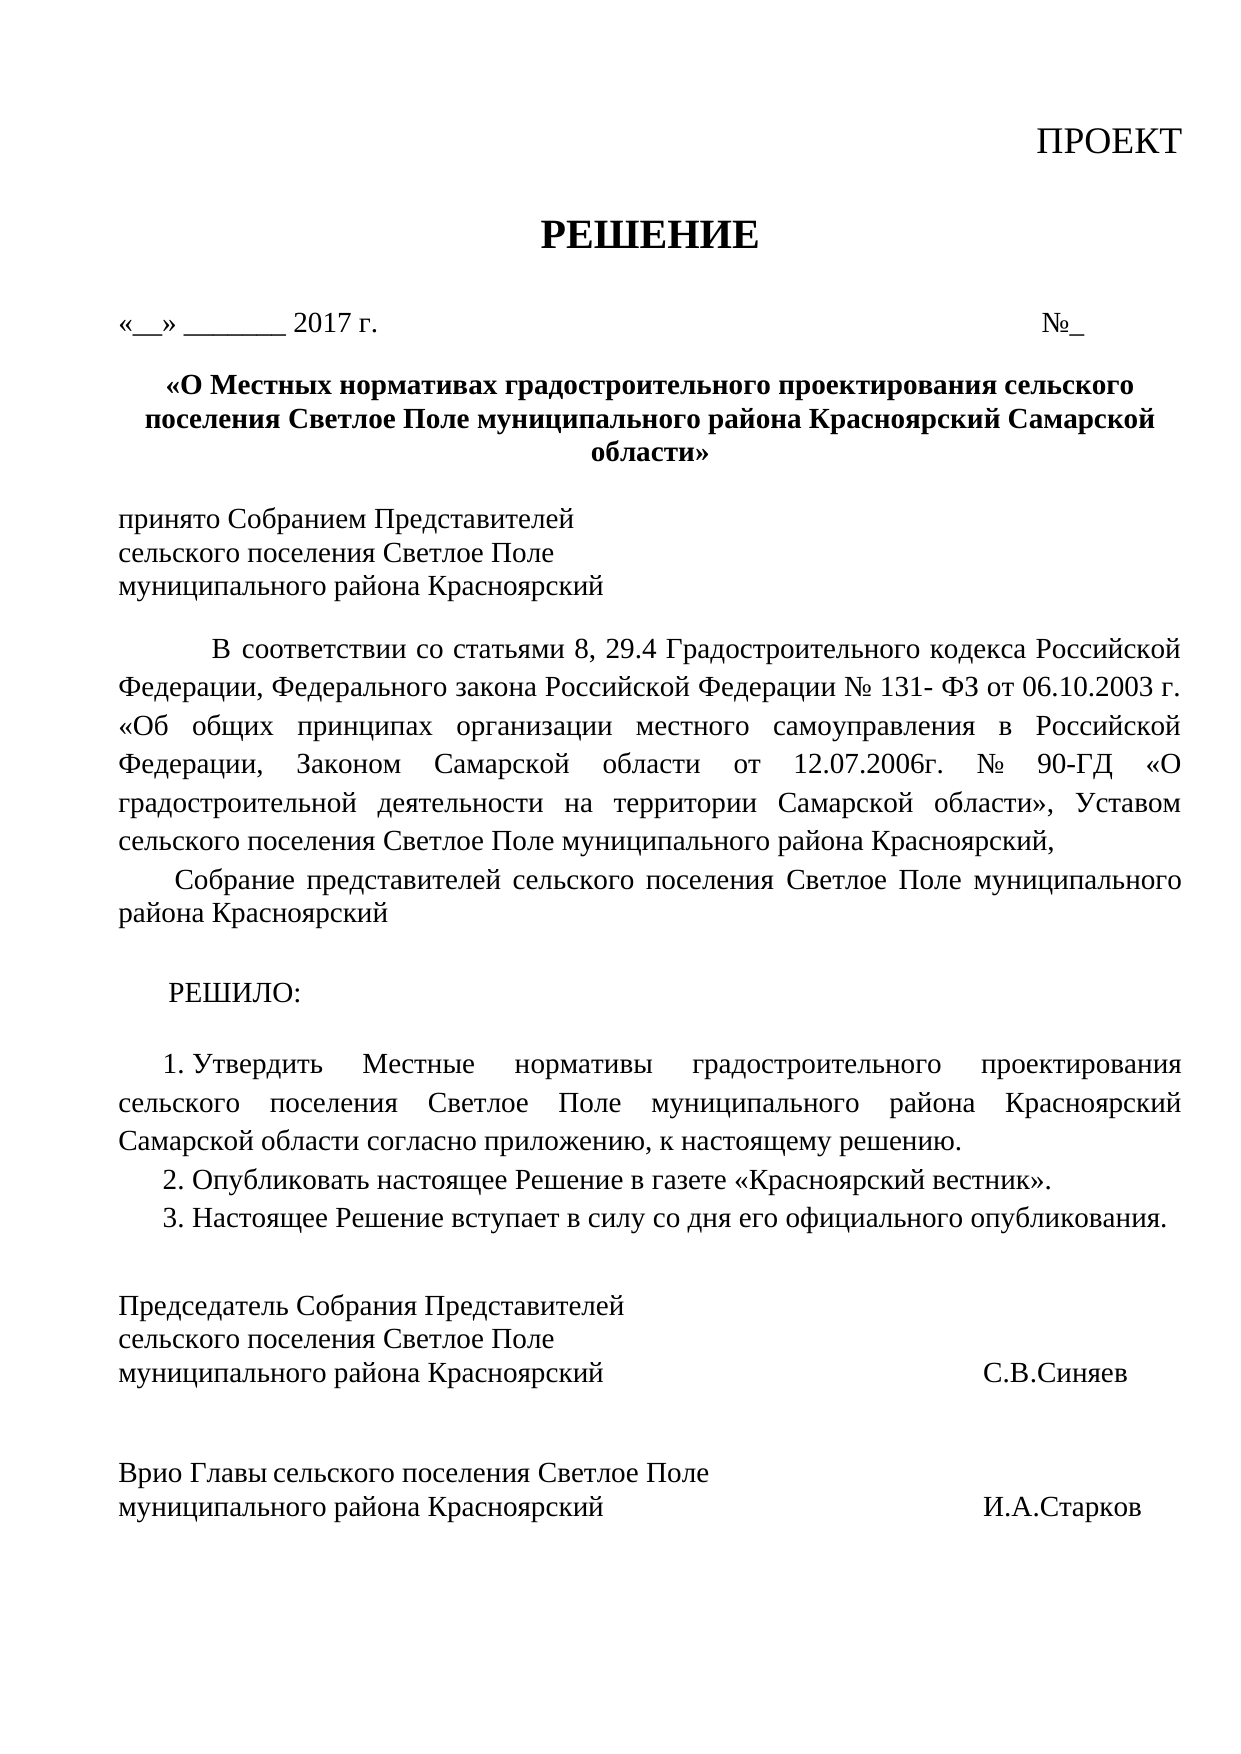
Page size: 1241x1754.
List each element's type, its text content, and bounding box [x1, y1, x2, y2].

text сельского поселения Светлое Поле [118, 535, 1182, 568]
text муниципального района Красноярский [118, 568, 1182, 602]
text сельского поселения Светлое Поле [118, 1321, 1182, 1355]
list Утвердить Местные нормативы градостроительного проектирования сельского поселения Светлое Поле муниципального района Красноярский Самарской области согласно приложению, к настоящему решению. [118, 1046, 1182, 1157]
text «О Местных нормативах градостроительного проектирования сельского поселения Светлое Поле муниципального района Красноярский Самарской области» [118, 367, 1182, 468]
text принято Собранием Представителей [118, 501, 1182, 535]
text Собрание представителей сельского поселения Светлое Поле муниципального района Красноярский [118, 862, 1182, 929]
text Председатель Собрания Представителей [118, 1288, 1182, 1321]
text муниципального района Красноярский И.А.Старков [118, 1489, 1182, 1523]
text «__» _______ 2017 г. №_ [118, 305, 1182, 338]
list Опубликовать настоящее Решение в газете «Красноярский вестник». [118, 1162, 1182, 1195]
text РЕШЕНИЕ [118, 209, 1182, 257]
text РЕШИЛО: [118, 963, 1175, 1013]
text Врио Главы сельского поселения Светлое Поле [118, 1456, 1182, 1489]
text В соответствии со статьями 8, 29.4 Градостроительного кодекса Российской Федерации, Федерального закона Российской Федерации № 131- ФЗ от 06.10.2003 г. «Об общих принципах организации местного самоуправления в Российской Федерации, Законом Самарской области от 12.07.2006г. № 90-ГД «О градостроительной деятельности на территории Самарской области», Уставом сельского поселения Светлое Поле муниципального района Красноярский, [118, 631, 1182, 857]
text муниципального района Красноярский С.В.Синяев [118, 1355, 1182, 1388]
list Настоящее Решение вступает в силу со дня его официального опубликования. [118, 1200, 1182, 1234]
text ПРОЕКТ [118, 118, 1182, 161]
